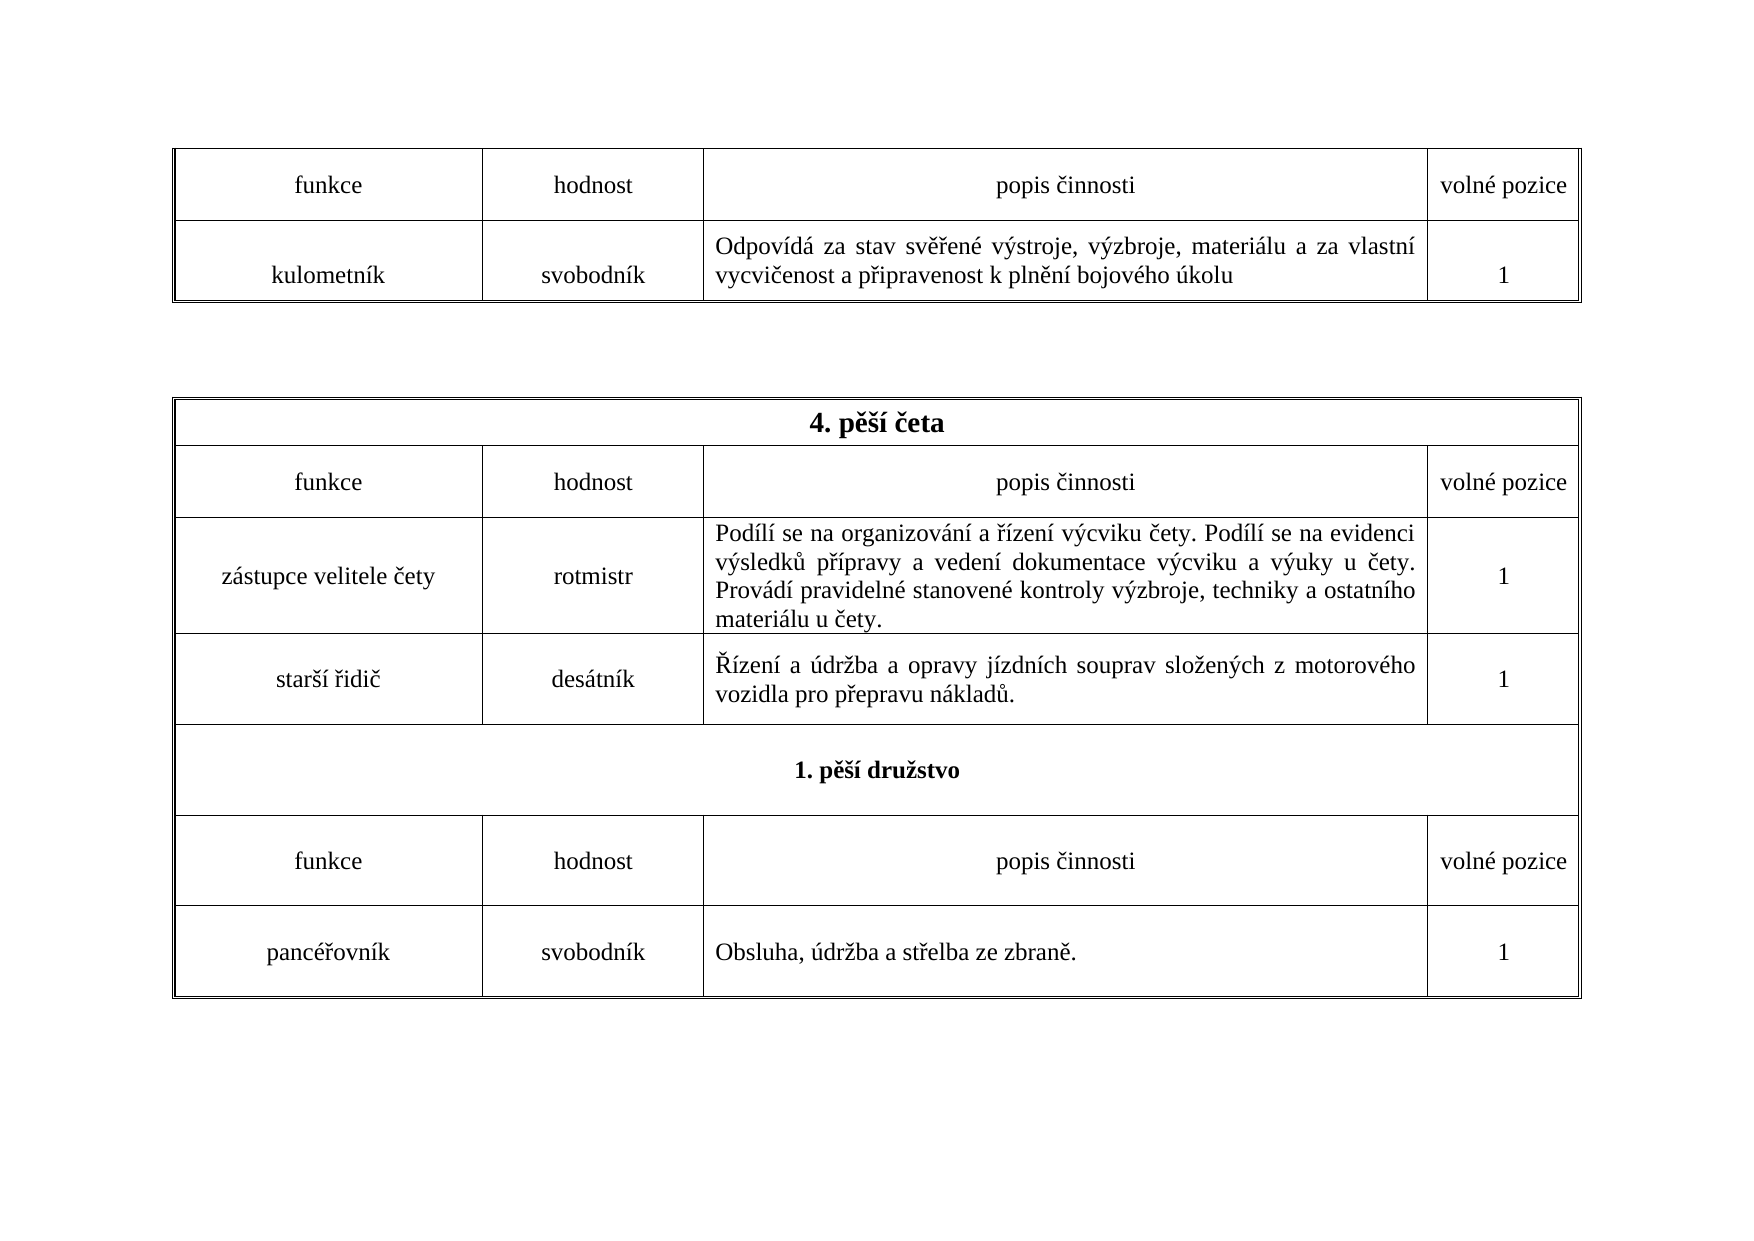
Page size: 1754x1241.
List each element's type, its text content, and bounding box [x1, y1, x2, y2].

table_cell popis činnosti [704, 816, 1427, 905]
table_cell kulometník [176, 221, 482, 300]
table_cell hodnost [483, 446, 703, 517]
table_cell zástupce velitele čety [176, 518, 482, 633]
table_cell 1 [1428, 634, 1578, 724]
table_cell desátník [483, 634, 703, 724]
table_cell popis činnosti [704, 446, 1427, 517]
table_cell Podílí se na organizování a řízení výcviku čety. Podílí se na evidenci výsledků přípravy a vedení dokumentace výcviku a výuky u čety. Provádí pravidelné stanovené kontroly výzbroje, techniky a ostatního materiálu u čety. [704, 518, 1427, 633]
table_cell hodnost [483, 816, 703, 905]
table_cell Obsluha, údržba a střelba ze zbraně. [704, 906, 1427, 996]
table_cell funkce [176, 446, 482, 517]
table_cell Řízení a údržba a opravy jízdních souprav složených z motorového vozidla pro přepravu nákladů. [704, 634, 1427, 724]
table_cell funkce [176, 149, 482, 219]
table_cell volné pozice [1428, 149, 1578, 219]
table_header 4. pěší četa [176, 400, 1578, 445]
table_cell 1. pěší družstvo [176, 725, 1578, 814]
table_cell pancéřovník [176, 906, 482, 996]
table_cell volné pozice [1428, 446, 1578, 517]
table_cell 1 [1428, 221, 1578, 300]
table_cell rotmistr [483, 518, 703, 633]
table_cell popis činnosti [704, 149, 1427, 219]
table_cell funkce [176, 816, 482, 905]
table_cell 1 [1428, 906, 1578, 996]
table_cell starší řidič [176, 634, 482, 724]
table_cell hodnost [483, 149, 703, 219]
table_cell svobodník [483, 221, 703, 300]
table_cell 1 [1428, 518, 1578, 633]
table_cell volné pozice [1428, 816, 1578, 905]
table_cell Odpovídá za stav svěřené výstroje, výzbroje, materiálu a za vlastní vycvičenost a připravenost k plnění bojového úkolu [704, 221, 1427, 300]
table_cell svobodník [483, 906, 703, 996]
